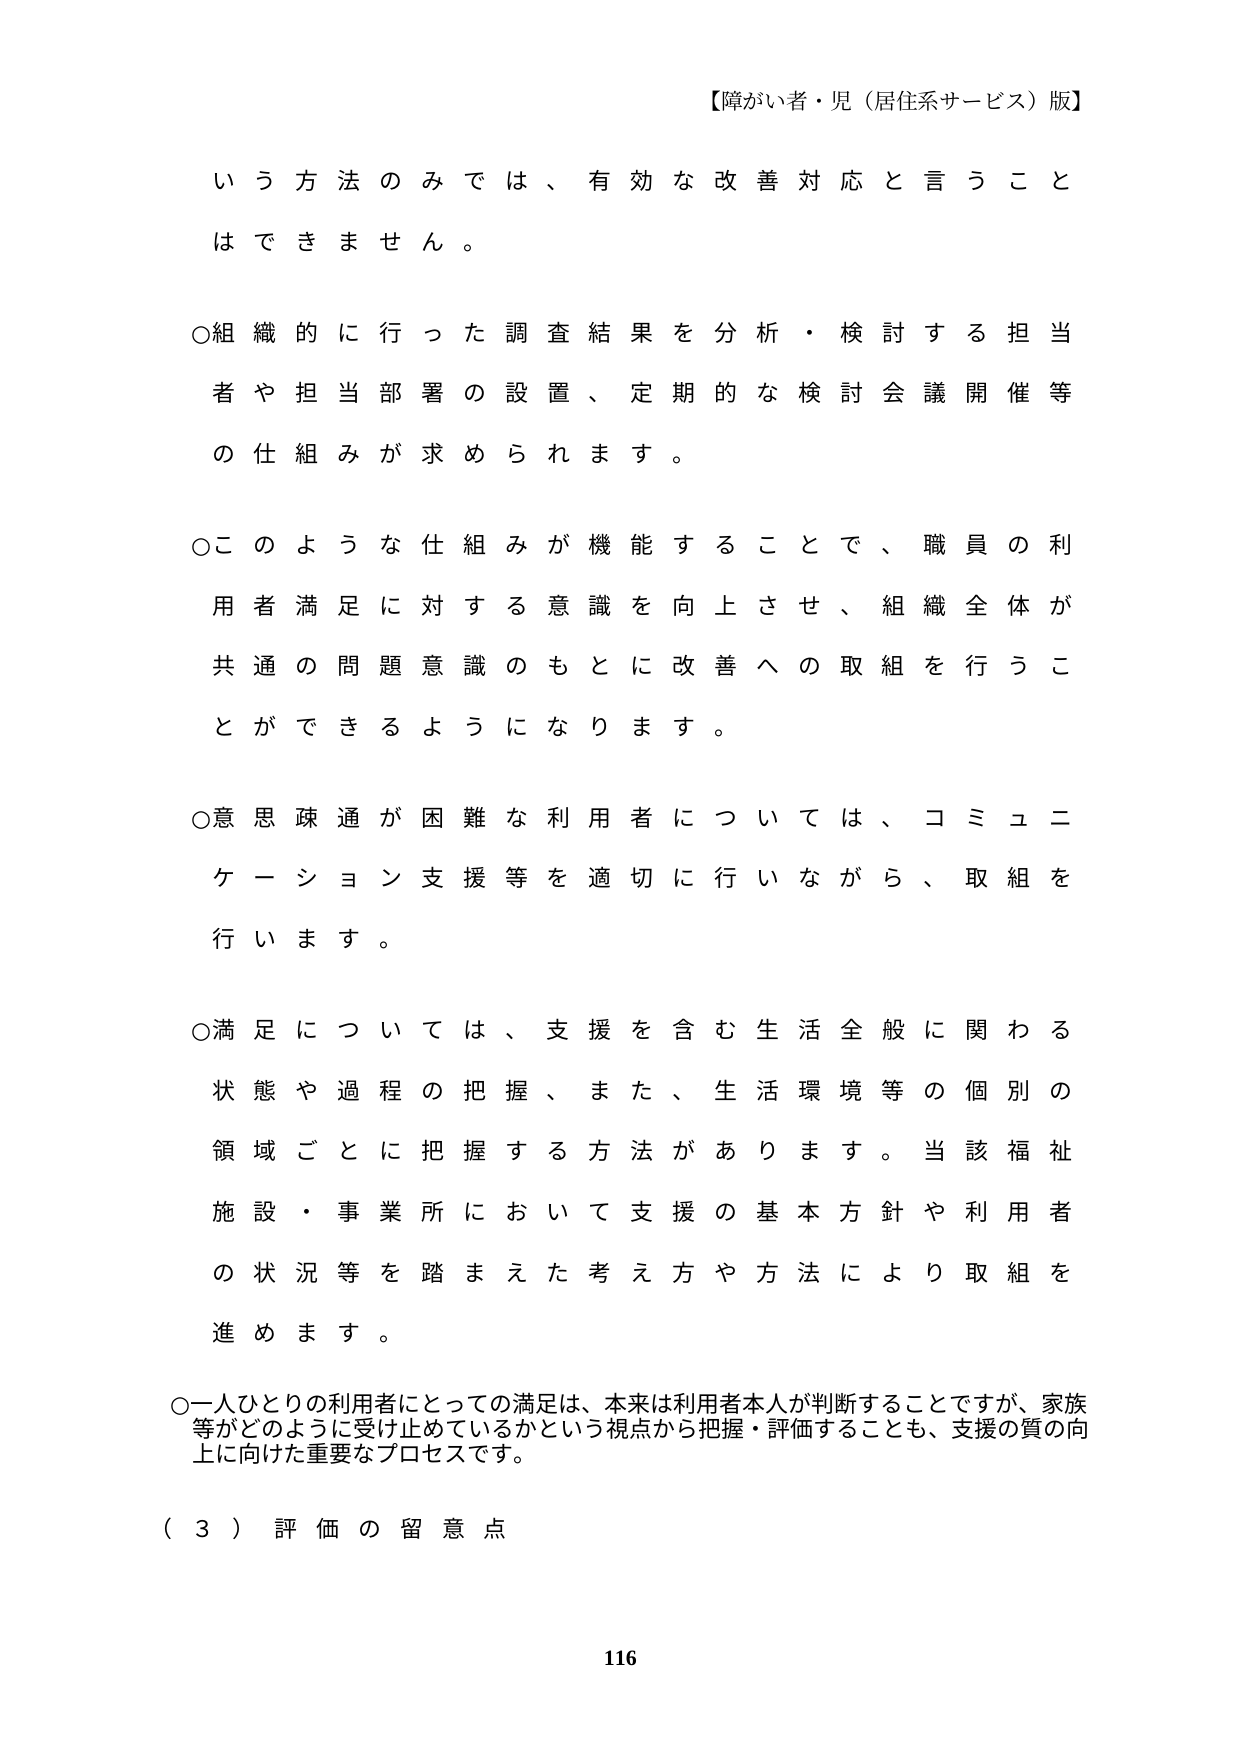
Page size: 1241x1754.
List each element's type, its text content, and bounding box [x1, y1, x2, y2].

text （３）評価の留意点 [149, 1498, 1091, 1558]
text ○意思疎通が困難な利用者については、コミュニケーション支援等を適切に行いながら、取組を行います。 [170, 786, 1091, 968]
text ○組織的に行った調査結果を分析・検討する担当者や担当部署の設置、定期的な検討会議開催等の仕組みが求められます。 [170, 301, 1091, 483]
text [170, 149, 1091, 271]
text ○このような仕組みが機能することで、職員の利用者満足に対する意識を向上させ、組織全体が共通の問題意識のもとに改善への取組を行うことができるようになります。 [170, 513, 1091, 756]
text ○満足については、支援を含む生活全般に関わる状態や過程の把握、また、生活環境等の個別の領域ごとに把握する方法があります。当該福祉施設・事業所において支援の基本方針や利用者の状況等を踏まえた考え方や方法により取組を進めます。 [170, 998, 1091, 1362]
text ○一人ひとりの利用者にとっての満足は、本来は利用者本人が判断することですが、家族等がどのように受け止めているかという視点から把握・評価することも、支援の質の向上に向けた重要なプロセスです。 [170, 1392, 1091, 1467]
